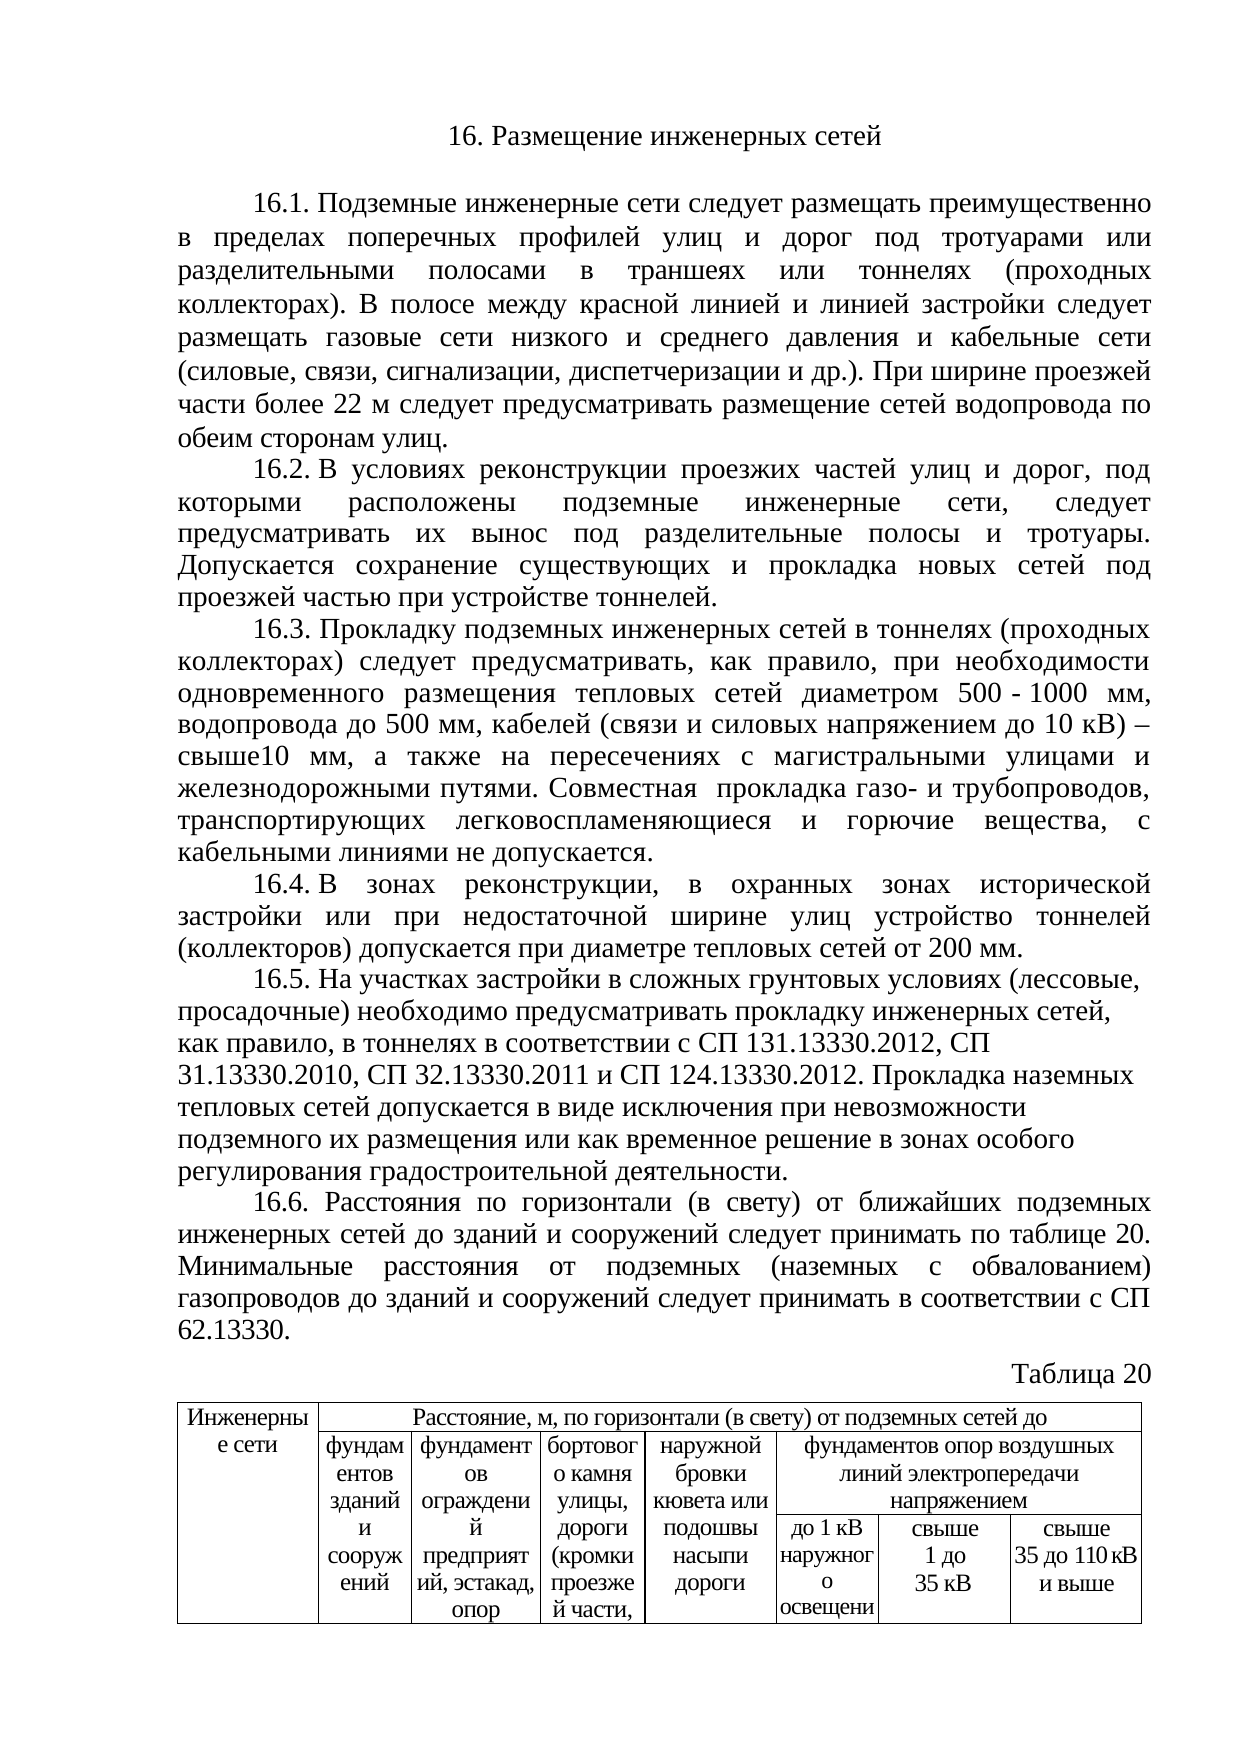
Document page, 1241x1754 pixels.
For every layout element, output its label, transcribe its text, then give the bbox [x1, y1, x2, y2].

text Таблица 20 [177, 1358, 1152, 1390]
table_cell фундаментов ограждений предприятий, эстакад, опор контактной сети и связи, железных дорог [412, 1432, 540, 1623]
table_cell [777, 1515, 878, 1623]
text 16.4. В зонах реконструкции, в охранных зонах исторической застройки или при недостаточной ширине улиц устройство тоннелей (коллекторов) допускается при диаметре тепловых сетей от . [177, 868, 1152, 963]
table_cell свыше 1 до 35 кВ [879, 1515, 1010, 1623]
table_cell наружной бровки кювета или подошвы насыпи дороги [646, 1432, 776, 1623]
table_cell фундаментов опор воздушных линий электропередачи напряжением [777, 1432, 1141, 1514]
table_header Инженерные сети [178, 1403, 318, 1623]
text 16.6. Расстояния по горизонтали (в свету) от ближайших подземных инженерных сетей до зданий и сооружений следует принимать по таблице 20. Минимальные расстояния от подземных (наземных с обвалованием) газопроводов до зданий и сооружений следует принимать в соответствии с СП 62.13330. [177, 1186, 1152, 1346]
text 16.3. Прокладку подземных инженерных сетей в тоннелях (проходных коллекторах) следует предусматривать, как правило, при необходимости одновременного размещения тепловых сетей диаметром 500 - 1000 мм, водопровода до , кабелей (связи и силовых напряжением до 10 кВ) – свыше10 мм, а также на пересечениях с магистральными улицами и железнодорожными путями. Совместная прокладка газо- и трубопроводов, транспортирующих легковоспламеняющиеся и горючие вещества, с кабельными линиями не допускается. [177, 613, 1152, 868]
text 16.1. Подземные инженерные сети следует размещать преимущественно в пределах поперечных профилей улиц и дорог под тротуарами или разделительными полосами в траншеях или тоннелях (проходных коллекторах). В полосе между красной линией и линией застройки следует размещать газовые сети низкого и среднего давления и кабельные сети (силовые, связи, сигнализации, диспетчеризации и др.). При ширине проезжей части более следует предусматривать размещение сетей водопровода по обеим сторонам улиц. [177, 185, 1152, 453]
table_header Расстояние, м, по горизонтали (в свету) от подземных сетей до [319, 1403, 1141, 1431]
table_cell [1011, 1515, 1141, 1623]
table_cell бортового камня улицы, дороги (кромки проезжей части, укреп- ленной полосы обочины) [541, 1432, 644, 1623]
table_cell фундаментов зданий и сооружений [319, 1432, 411, 1623]
text 16.5. На участках застройки в сложных грунтовых условиях (лессовые, просадочные) необходимо предусматривать прокладку инженерных сетей, как правило, в тоннелях в соответствии с СП 131.13330.2012, СП 31.13330.2010, СП 32.13330.2011 и СП 124.13330.2012. Прокладка наземных тепловых сетей допускается в виде исключения при невозможности подземного их размещения или как временное решение в зонах особого регулирования градостроительной деятельности. [177, 963, 1152, 1186]
text 16. Размещение инженерных сетей [177, 118, 1152, 152]
text 16.2. В условиях реконструкции проезжих частей улиц и дорог, под которыми расположены подземные инженерные сети, следует предусматривать их вынос под разделительные полосы и тротуары. Допускается сохранение существующих и прокладка новых сетей под проезжей частью при устройстве тоннелей. [177, 453, 1152, 613]
